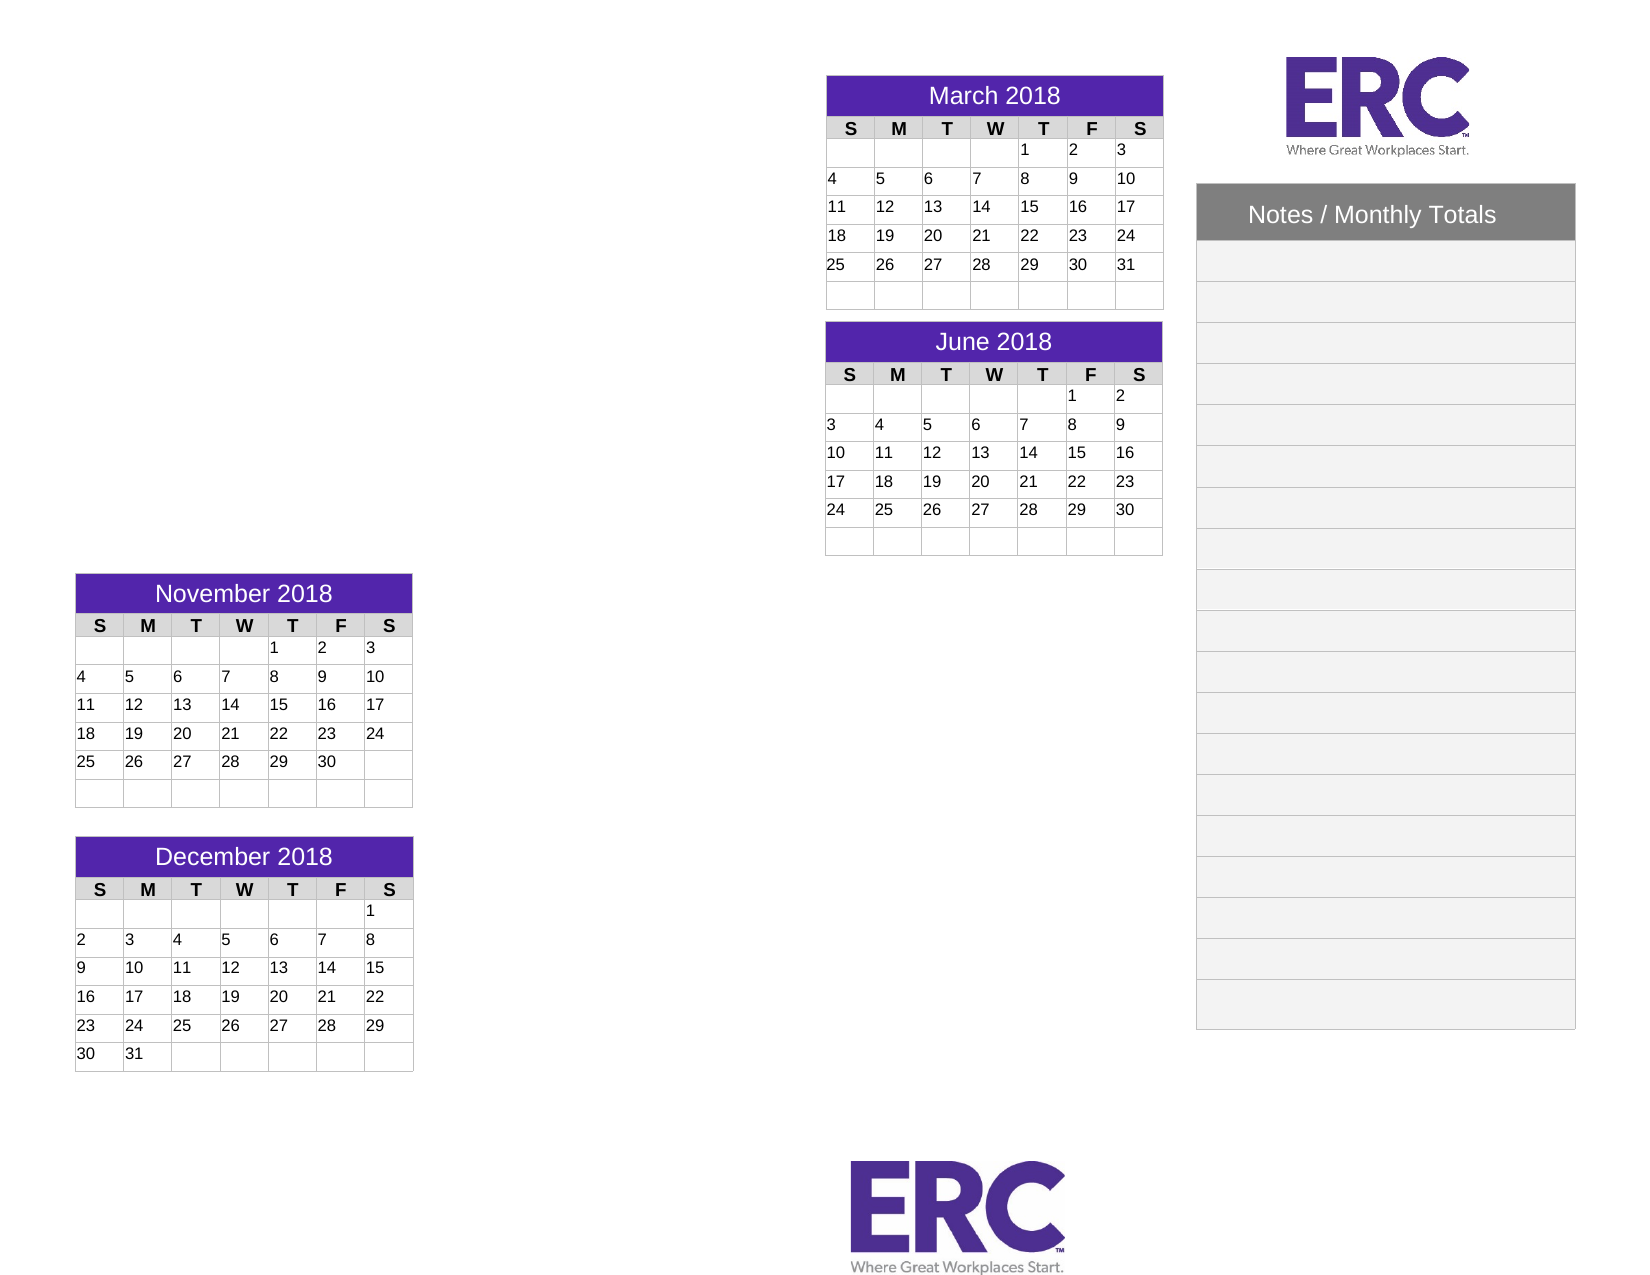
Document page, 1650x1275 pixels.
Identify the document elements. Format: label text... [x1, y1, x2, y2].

table_cell [1197, 446, 1575, 486]
table_cell 15 [365, 958, 413, 985]
table_cell 2 [1115, 385, 1162, 413]
table_cell 30 [76, 1043, 123, 1071]
table_cell 13 [923, 196, 970, 224]
table_cell S [365, 878, 413, 899]
table_cell F [1068, 117, 1115, 138]
picture [1286, 57, 1470, 157]
table_cell [220, 637, 268, 664]
table_cell [1197, 529, 1575, 568]
table_cell 22 [1019, 225, 1067, 252]
table_cell 15 [1019, 196, 1067, 224]
table_cell 9 [1115, 414, 1162, 441]
table_cell [172, 900, 220, 928]
table_cell 29 [269, 751, 316, 778]
table_cell 23 [76, 1015, 123, 1042]
table_cell S [827, 117, 874, 138]
table_cell [317, 1043, 364, 1071]
table_cell 12 [221, 958, 268, 985]
table_cell 25 [827, 253, 874, 281]
table_cell 27 [172, 751, 219, 778]
table_cell 1 [1067, 385, 1114, 413]
table_cell 6 [923, 168, 970, 195]
table_cell 6 [269, 929, 316, 956]
table_cell 14 [317, 958, 364, 985]
table_cell 22 [269, 723, 316, 750]
table_cell F [317, 878, 364, 899]
table_cell M [124, 614, 171, 636]
table_cell 16 [317, 694, 364, 721]
table_cell W [970, 363, 1017, 384]
table_cell 16 [1068, 196, 1115, 224]
table_cell [826, 528, 873, 555]
table_cell 22 [365, 986, 413, 1013]
table_cell 2 [76, 929, 123, 956]
table_cell 10 [826, 442, 873, 470]
picture [850, 1161, 1065, 1275]
table_cell 9 [1068, 168, 1115, 195]
table_cell [317, 780, 364, 807]
table_cell 13 [970, 442, 1017, 470]
table_cell F [317, 614, 364, 636]
table_cell [1019, 282, 1067, 309]
table_cell 21 [317, 986, 364, 1013]
table_cell [124, 780, 171, 807]
table_cell 5 [922, 414, 969, 441]
table_cell 18 [874, 471, 921, 498]
table_cell 19 [922, 471, 969, 498]
table_cell 26 [875, 253, 922, 281]
table_cell 14 [971, 196, 1018, 224]
table_cell 12 [124, 694, 171, 721]
table_cell 14 [220, 694, 268, 721]
table_cell W [221, 878, 268, 899]
table_cell 16 [1115, 442, 1162, 470]
table_cell 28 [971, 253, 1018, 281]
table_cell [971, 282, 1018, 309]
table_cell [875, 282, 922, 309]
table_cell 26 [221, 1015, 268, 1042]
table_cell 24 [1116, 225, 1163, 252]
table_cell [1197, 570, 1575, 609]
table_cell 10 [365, 665, 412, 693]
table_cell [1067, 528, 1114, 555]
table_cell T [922, 363, 969, 384]
table_cell 20 [923, 225, 970, 252]
table_cell [1197, 693, 1575, 733]
table_cell 4 [874, 414, 921, 441]
table_cell 6 [172, 665, 219, 693]
table_cell 3 [826, 414, 873, 441]
table_cell 28 [317, 1015, 364, 1042]
table_cell [1197, 282, 1575, 322]
table_cell [971, 139, 1018, 167]
table_cell [220, 780, 268, 807]
table_cell 12 [875, 196, 922, 224]
table_cell [1197, 816, 1575, 856]
table_cell S [76, 614, 123, 636]
table_cell 27 [970, 499, 1017, 527]
table_cell 27 [269, 1015, 316, 1042]
table_cell [76, 780, 123, 807]
table_cell [1197, 405, 1575, 445]
table_cell 8 [1067, 414, 1114, 441]
table_cell 20 [172, 723, 219, 750]
table_cell 3 [1116, 139, 1163, 167]
table_cell 11 [76, 694, 123, 721]
table_cell S [365, 614, 412, 636]
table_cell 25 [874, 499, 921, 527]
table_cell [1116, 282, 1163, 309]
table_cell [1197, 775, 1575, 815]
table_cell 12 [922, 442, 969, 470]
table_cell [76, 637, 123, 664]
table_cell 17 [826, 471, 873, 498]
table_cell W [220, 614, 268, 636]
table_cell [1197, 734, 1575, 774]
table_cell [1018, 528, 1066, 555]
table_cell [1197, 611, 1575, 651]
table_cell 9 [76, 958, 123, 985]
table_cell 31 [1116, 253, 1163, 281]
table_cell S [1116, 117, 1163, 138]
table_cell S [826, 363, 873, 384]
table_cell [172, 780, 219, 807]
table_cell [922, 385, 969, 413]
table_cell [970, 385, 1017, 413]
table_cell T [269, 614, 316, 636]
table_cell 11 [827, 196, 874, 224]
table_cell 4 [76, 665, 123, 693]
table_cell T [1019, 117, 1067, 138]
table_header December 2018 [76, 837, 413, 877]
table_cell 9 [317, 665, 364, 693]
table_cell [1197, 364, 1575, 404]
table_cell [826, 385, 873, 413]
table_cell 13 [172, 694, 219, 721]
table_cell 1 [269, 637, 316, 664]
table_cell 18 [76, 723, 123, 750]
table_cell 23 [1115, 471, 1162, 498]
table_header November 2018 [76, 574, 412, 613]
table_cell [874, 385, 921, 413]
table_cell 14 [1018, 442, 1066, 470]
table_cell [1197, 488, 1575, 527]
table_cell [365, 751, 412, 778]
table_cell 3 [124, 929, 171, 956]
table_cell [365, 1043, 413, 1071]
table_cell [1115, 528, 1162, 555]
table_cell 16 [76, 986, 123, 1013]
table_cell 26 [922, 499, 969, 527]
table_cell 20 [970, 471, 1017, 498]
table_cell [1197, 323, 1575, 363]
table_cell 11 [874, 442, 921, 470]
table_cell W [971, 117, 1018, 138]
table_cell 19 [875, 225, 922, 252]
table_cell T [172, 878, 220, 899]
table_cell [1197, 939, 1575, 979]
table_cell [221, 1043, 268, 1071]
table_cell F [1067, 363, 1114, 384]
table_cell 13 [269, 958, 316, 985]
table_cell 2 [1068, 139, 1115, 167]
table_cell 21 [220, 723, 268, 750]
table_cell 29 [1019, 253, 1067, 281]
table_cell T [172, 614, 219, 636]
table_cell 5 [124, 665, 171, 693]
table_cell [365, 780, 412, 807]
table_cell [1197, 980, 1575, 1029]
table_cell 8 [365, 929, 413, 956]
table_cell [1197, 898, 1575, 938]
table_cell 23 [1068, 225, 1115, 252]
table_cell [172, 1043, 220, 1071]
table_cell 5 [875, 168, 922, 195]
table_cell [923, 139, 970, 167]
table_cell 31 [124, 1043, 171, 1071]
table_cell [1018, 385, 1066, 413]
table_cell 21 [1018, 471, 1066, 498]
table_cell 17 [1116, 196, 1163, 224]
table_cell [970, 528, 1017, 555]
table_cell 1 [1019, 139, 1067, 167]
table_cell [221, 900, 268, 928]
table_cell [827, 282, 874, 309]
table_cell T [269, 878, 316, 899]
table_cell 29 [365, 1015, 413, 1042]
table_cell 19 [124, 723, 171, 750]
table_cell 24 [826, 499, 873, 527]
table_cell 4 [172, 929, 220, 956]
table_cell 10 [124, 958, 171, 985]
table_cell [1197, 241, 1575, 281]
table_cell 17 [365, 694, 412, 721]
table_cell 20 [269, 986, 316, 1013]
table_cell 17 [124, 986, 171, 1013]
table_cell 6 [970, 414, 1017, 441]
table_cell [172, 637, 219, 664]
table_cell [874, 528, 921, 555]
table_cell T [923, 117, 970, 138]
table_cell 21 [971, 225, 1018, 252]
table_cell S [76, 878, 123, 899]
table_cell [317, 900, 364, 928]
table_cell [269, 780, 316, 807]
table_cell 18 [827, 225, 874, 252]
table_cell 15 [269, 694, 316, 721]
table_cell [923, 282, 970, 309]
table_cell 8 [1019, 168, 1067, 195]
table_cell [1068, 282, 1115, 309]
table_cell 4 [827, 168, 874, 195]
table_cell T [1018, 363, 1066, 384]
table_cell 7 [971, 168, 1018, 195]
table_header June 2018 [826, 322, 1162, 362]
table_cell 10 [1116, 168, 1163, 195]
table_cell 3 [365, 637, 412, 664]
table_cell [269, 1043, 316, 1071]
table_cell 25 [172, 1015, 220, 1042]
table_cell [76, 900, 123, 928]
table_cell 28 [1018, 499, 1066, 527]
table_cell 19 [221, 986, 268, 1013]
table_cell [1197, 857, 1575, 897]
table_cell 23 [317, 723, 364, 750]
table_cell [922, 528, 969, 555]
table_cell [827, 139, 874, 167]
table_cell 26 [124, 751, 171, 778]
table_cell 30 [317, 751, 364, 778]
table_cell M [874, 363, 921, 384]
table_cell 7 [220, 665, 268, 693]
table_cell 29 [1067, 499, 1114, 527]
table_header March 2018 [827, 76, 1163, 116]
table_cell 18 [172, 986, 220, 1013]
table_cell S [1115, 363, 1162, 384]
table_cell [124, 900, 171, 928]
table_cell 30 [1068, 253, 1115, 281]
table_cell 7 [1018, 414, 1066, 441]
table_cell [269, 900, 316, 928]
table_cell M [875, 117, 922, 138]
table_cell 24 [365, 723, 412, 750]
table_cell 28 [220, 751, 268, 778]
table_cell 15 [1067, 442, 1114, 470]
table_cell M [124, 878, 171, 899]
table_cell 30 [1115, 499, 1162, 527]
table_cell 8 [269, 665, 316, 693]
table_cell 7 [317, 929, 364, 956]
table_header Notes / Monthly Totals [1197, 184, 1575, 240]
table_cell 1 [365, 900, 413, 928]
table_cell 2 [317, 637, 364, 664]
table_cell 27 [923, 253, 970, 281]
table_cell 24 [124, 1015, 171, 1042]
table_cell [124, 637, 171, 664]
table_cell [875, 139, 922, 167]
table_cell 22 [1067, 471, 1114, 498]
table_cell 25 [76, 751, 123, 778]
table_cell 11 [172, 958, 220, 985]
table_cell 5 [221, 929, 268, 956]
table_cell [1197, 652, 1575, 692]
